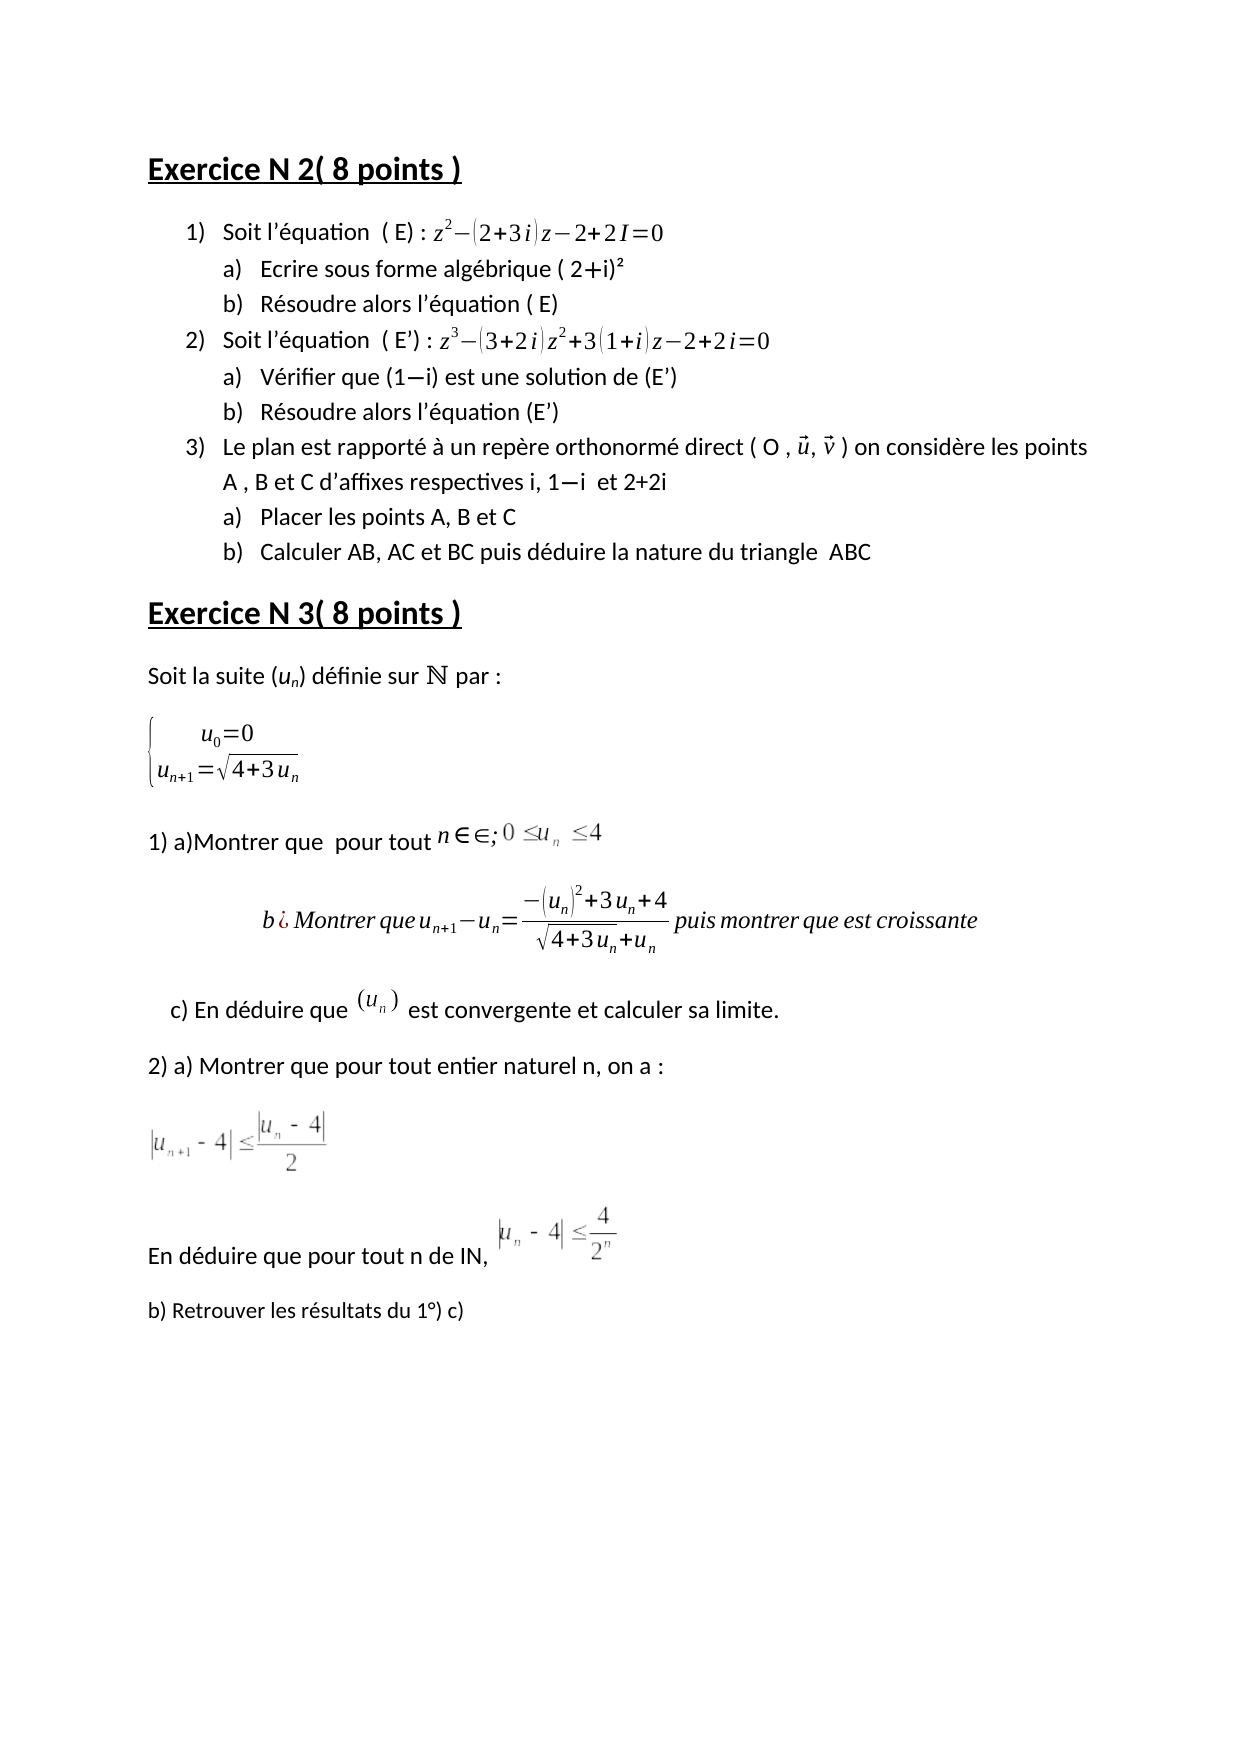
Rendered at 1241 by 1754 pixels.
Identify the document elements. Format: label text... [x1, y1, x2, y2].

list Soit l’équation ( E) : [185, 215, 1093, 248]
list Résoudre alors l’équation ( E) [223, 288, 1093, 318]
text 1) a)Montrer que pour tout [148, 814, 1093, 857]
text c) En déduire que est convergente et calculer sa limite. [148, 981, 1093, 1025]
list Résoudre alors l’équation (E’) [223, 396, 1093, 426]
list Vérifier que (1−i) est une solution de (E’) [223, 360, 1093, 391]
text Exercice N 2( 8 points ) [148, 148, 1093, 188]
list Le plan est rapporté à un repère orthonormé direct ( O , , ) on considère les points A , B et C d’affixes respectives i, 1−i et 2+2i [185, 431, 1093, 497]
text Exercice N 3( 8 points ) [148, 592, 1093, 633]
text En déduire que pour tout n de IN, [148, 1200, 1093, 1270]
text b) Retrouver les résultats du 1°) c) [148, 1296, 1093, 1324]
text Soit la suite (un) définie sur ℕ par : [148, 660, 1093, 691]
list Placer les points A, B et C [223, 501, 1093, 532]
list Ecrire sous forme algébrique ( 2+i)² [223, 252, 1093, 283]
list Soit l’équation ( E’) : [185, 323, 1093, 356]
list Calculer AB, AC et BC puis déduire la nature du triangle ABC [223, 536, 1093, 567]
text 2) a) Montrer que pour tout entier naturel n, on a : [148, 1051, 1093, 1081]
